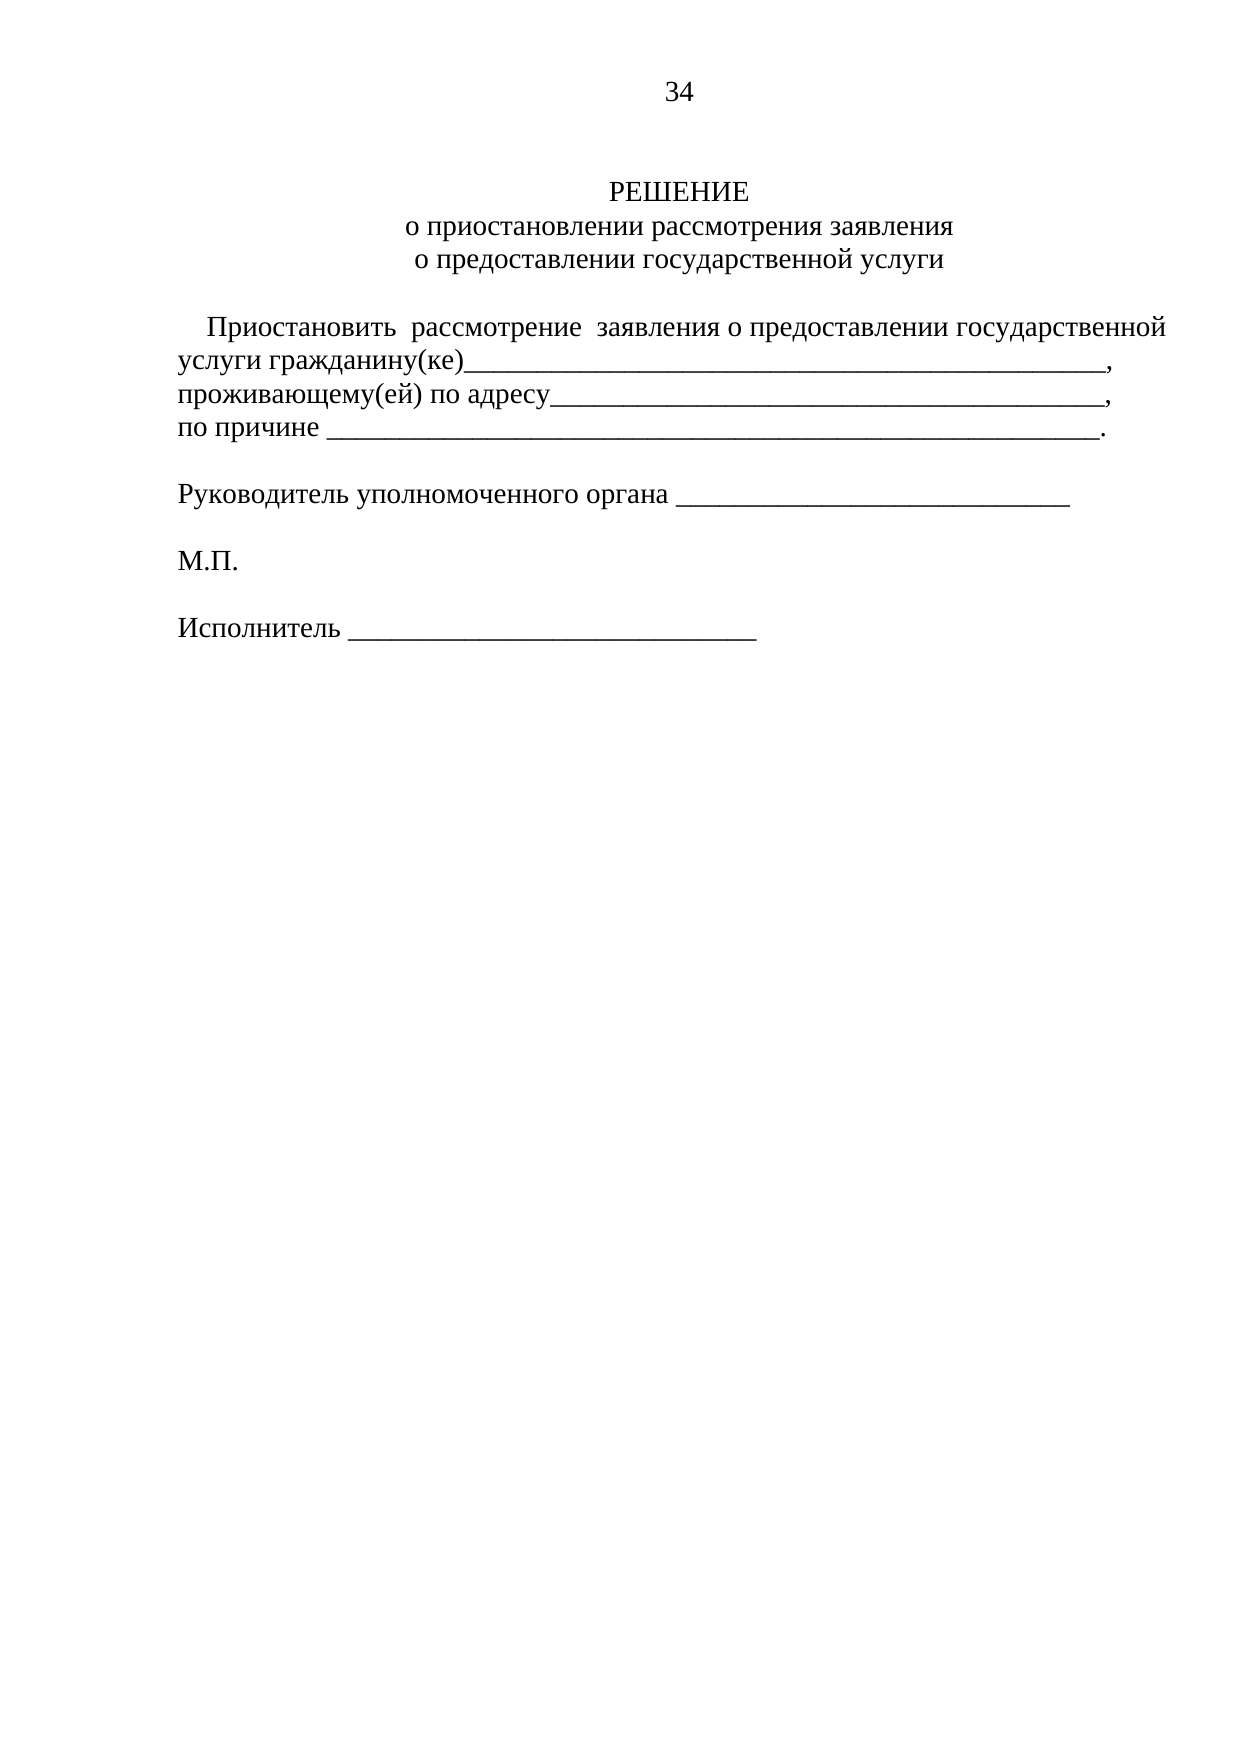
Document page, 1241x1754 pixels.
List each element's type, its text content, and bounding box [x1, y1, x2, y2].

text по причине _____________________________________________________. [177, 409, 1181, 443]
text о предоставлении государственной услуги [177, 242, 1181, 275]
text Исполнитель ____________________________ [177, 611, 1181, 644]
text о приостановлении рассмотрения заявления [177, 208, 1181, 242]
text проживающему(ей) по адресу______________________________________, [177, 376, 1181, 409]
text РЕШЕНИЕ [177, 174, 1181, 208]
text М.П. [177, 543, 1181, 577]
text услуги гражданину(ке)____________________________________________, [177, 342, 1181, 376]
text Приостановить рассмотрение заявления о предоставлении государственной [177, 309, 1181, 342]
text Руководитель уполномоченного органа ___________________________ [177, 476, 1181, 510]
